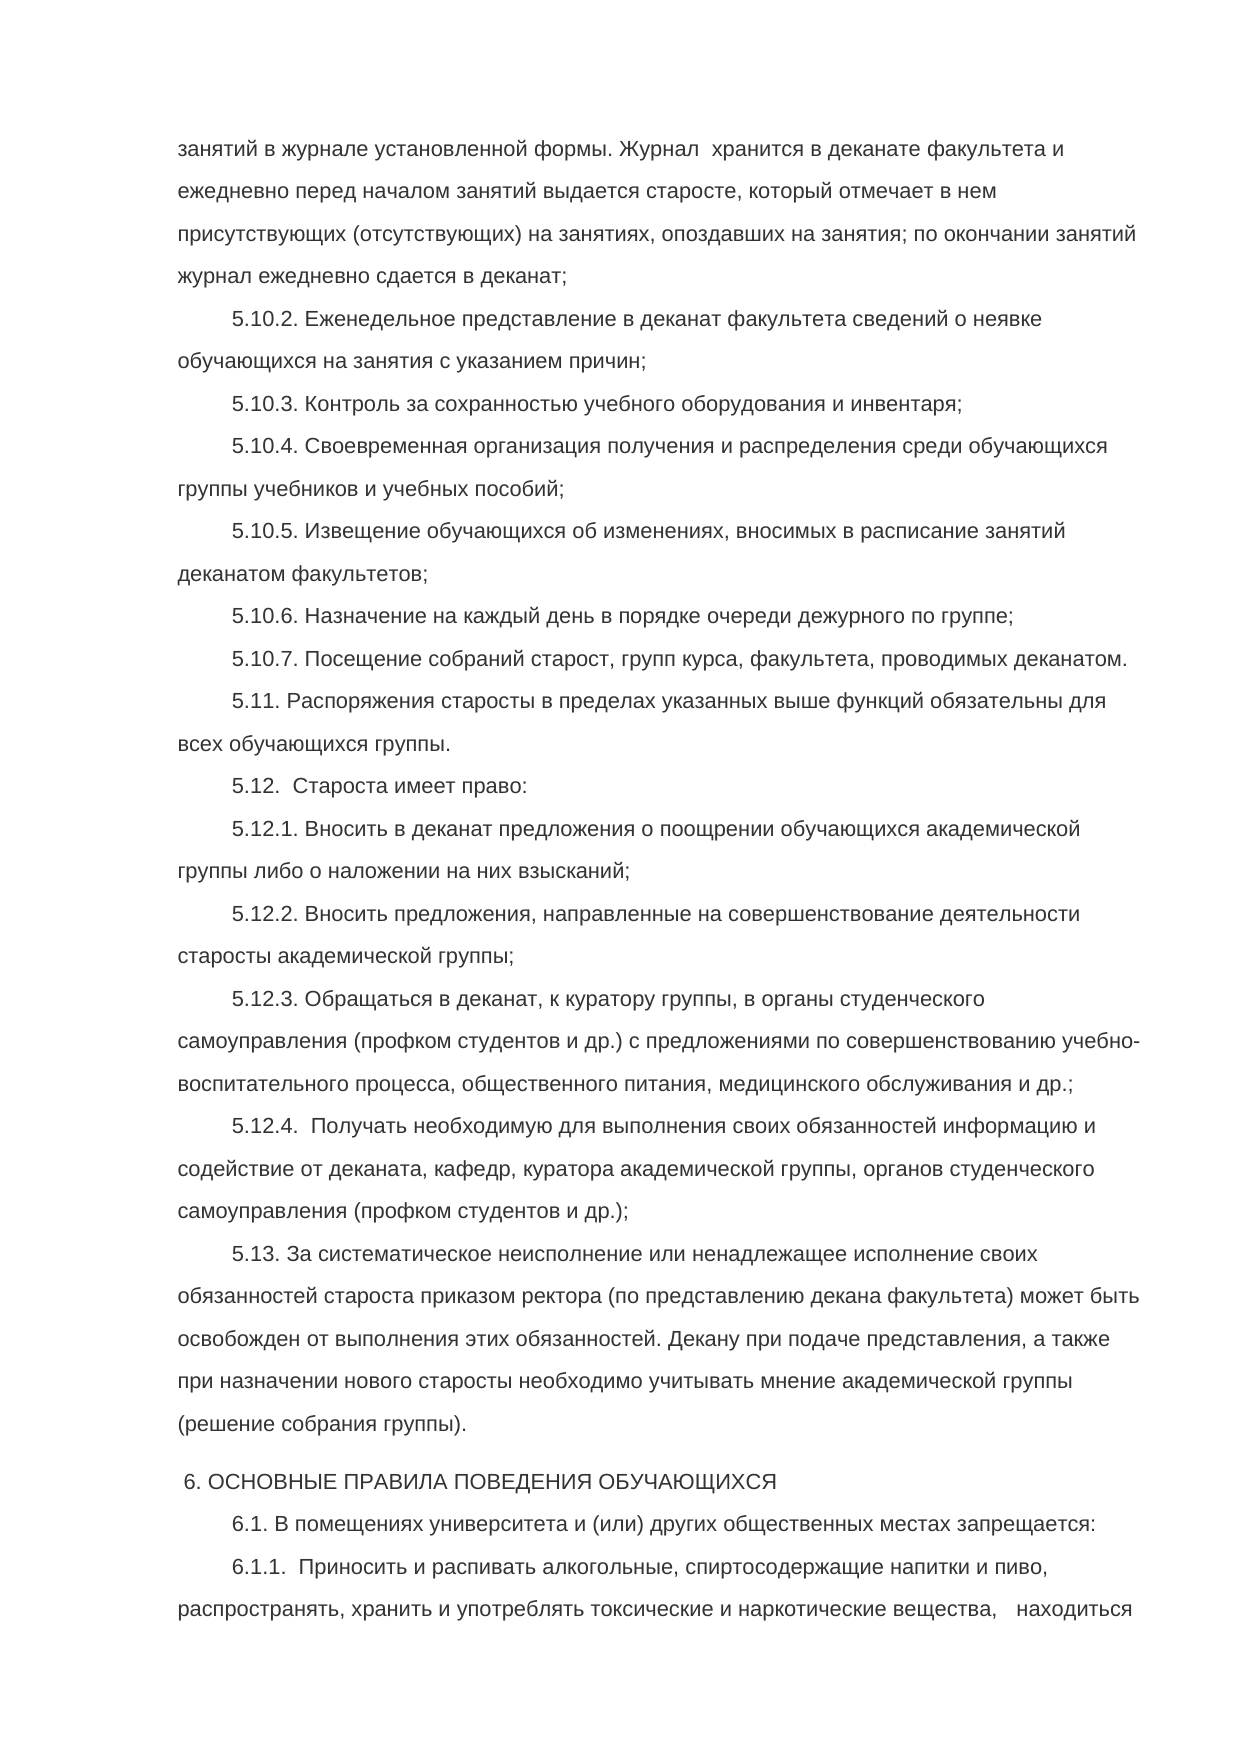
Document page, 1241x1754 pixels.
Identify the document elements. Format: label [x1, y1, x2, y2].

text [177, 1451, 1152, 1621]
text [177, 118, 1152, 1436]
